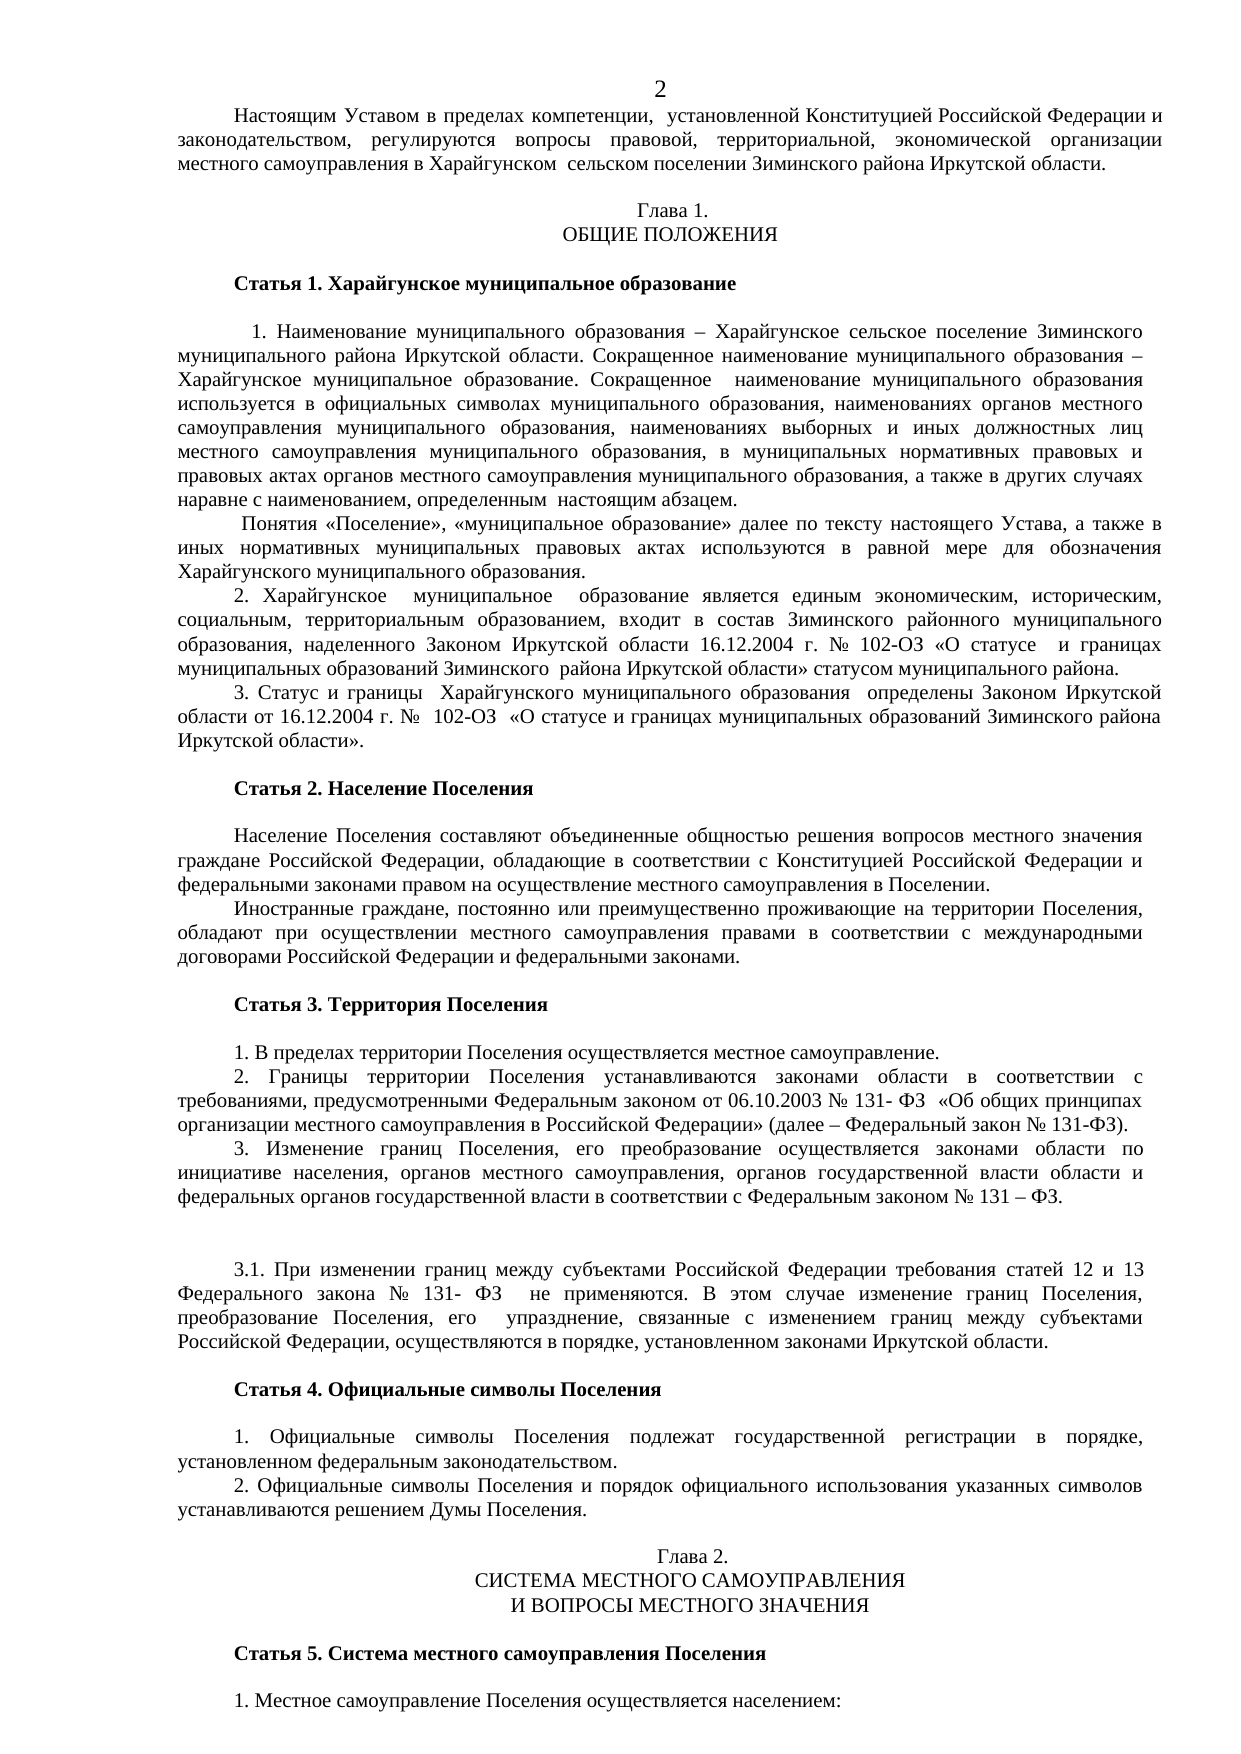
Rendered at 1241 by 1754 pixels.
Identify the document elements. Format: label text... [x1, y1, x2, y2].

text Статья 2. Население Поселения [177, 776, 1203, 800]
text Настоящим Уставом в пределах компетенции, установленной Конституцией Российской Федерации и законодательством, регулируются вопросы правовой, территориальной, экономической организации местного самоуправления в Харайгунском сельском поселении Зиминского района Иркутской области. [177, 102, 1163, 175]
text 1. Официальные символы Поселения подлежат государственной регистрации в порядке, установленном федеральным законодательством. [177, 1424, 1144, 1473]
text Понятия «Поселение», «муниципальное образование» далее по тексту настоящего Устава, а также в иных нормативных муниципальных правовых актах используются в равной мере для обозначения Харайгунского муниципального образования. [177, 511, 1163, 583]
text 1. Наименование муниципального образования – Харайгунское сельское поселение Зиминского муниципального района Иркутской области. Сокращенное наименование муниципального образования – Харайгунское муниципальное образование. Сокращенное наименование муниципального образования используется в официальных символах муниципального образования, наименованиях органов местного самоуправления муниципального образования, наименованиях выборных и иных должностных лиц местного самоуправления муниципального образования, в муниципальных нормативных правовых и правовых актах органов местного самоуправления муниципального образования, а также в других случаях наравне с наименованием, определенным настоящим абзацем. [177, 319, 1144, 511]
text СИСТЕМА МЕСТНОГО САМОУПРАВЛЕНИЯ [177, 1568, 1203, 1592]
text 3.1. При изменении границ между субъектами Российской Федерации требования статей 12 и 13 Федерального закона № 131- ФЗ не применяются. В этом случае изменение границ Поселения, преобразование Поселения, его упразднение, связанные с изменением границ между субъектами Российской Федерации, осуществляются в порядке, установленном законами Иркутской области. [177, 1256, 1144, 1353]
text Статья 1. Харайгунское муниципальное образование [177, 271, 1163, 294]
text 1. В пределах территории Поселения осуществляется местное самоуправление. [177, 1040, 1144, 1064]
text Иностранные граждане, постоянно или преимущественно проживающие на территории Поселения, обладают при осуществлении местного самоуправления правами в соответствии с международными договорами Российской Федерации и федеральными законами. [177, 896, 1144, 968]
text 3. Изменение границ Поселения, его преобразование осуществляется законами области по инициативе населения, органов местного самоуправления, органов государственной власти области и федеральных органов государственной власти в соответствии с Федеральным законом № 131 – ФЗ. [177, 1136, 1144, 1208]
text 3. Статус и границы Харайгунского муниципального образования определены Законом Иркутской области от 16.12.2004 г. № 102-ОЗ «О статусе и границах муниципальных образований Зиминского района Иркутской области». [177, 679, 1163, 752]
text Статья 5. Система местного самоуправления Поселения [177, 1641, 1203, 1665]
text 2. Границы территории Поселения устанавливаются законами области в соответствии с требованиями, предусмотренными Федеральным законом от 06.10.2003 № 131- ФЗ «Об общих принципах организации местного самоуправления в Российской Федерации» (далее – Федеральный закон № 131-ФЗ). [177, 1064, 1144, 1136]
text 2. Официальные символы Поселения и порядок официального использования указанных символов устанавливаются решением Думы Поселения. [177, 1473, 1144, 1521]
text Глава 2. [177, 1544, 1203, 1568]
text Статья 4. Официальные символы Поселения [177, 1377, 1144, 1401]
text ОБЩИЕ ПОЛОЖЕНИЯ [177, 222, 1163, 246]
text 2. Харайгунское муниципальное образование является единым экономическим, историческим, социальным, территориальным образованием, входит в состав Зиминского районного муниципального образования, наделенного Законом Иркутской области 16.12.2004 г. № 102-ОЗ «О статусе и границах муниципальных образований Зиминского района Иркутской области» статусом муниципального района. [177, 583, 1163, 679]
text Население Поселения составляют объединенные общностью решения вопросов местного значения граждане Российской Федерации, обладающие в соответствии с Конституцией Российской Федерации и федеральными законами правом на осуществление местного самоуправления в Поселении. [177, 823, 1144, 896]
text Глава 1. [177, 198, 1163, 222]
text 1. Местное самоуправление Поселения осуществляется населением: [177, 1688, 1144, 1712]
text И ВОПРОСЫ МЕСТНОГО ЗНАЧЕНИЯ [177, 1592, 1203, 1617]
text Статья 3. Территория Поселения [177, 992, 1163, 1016]
